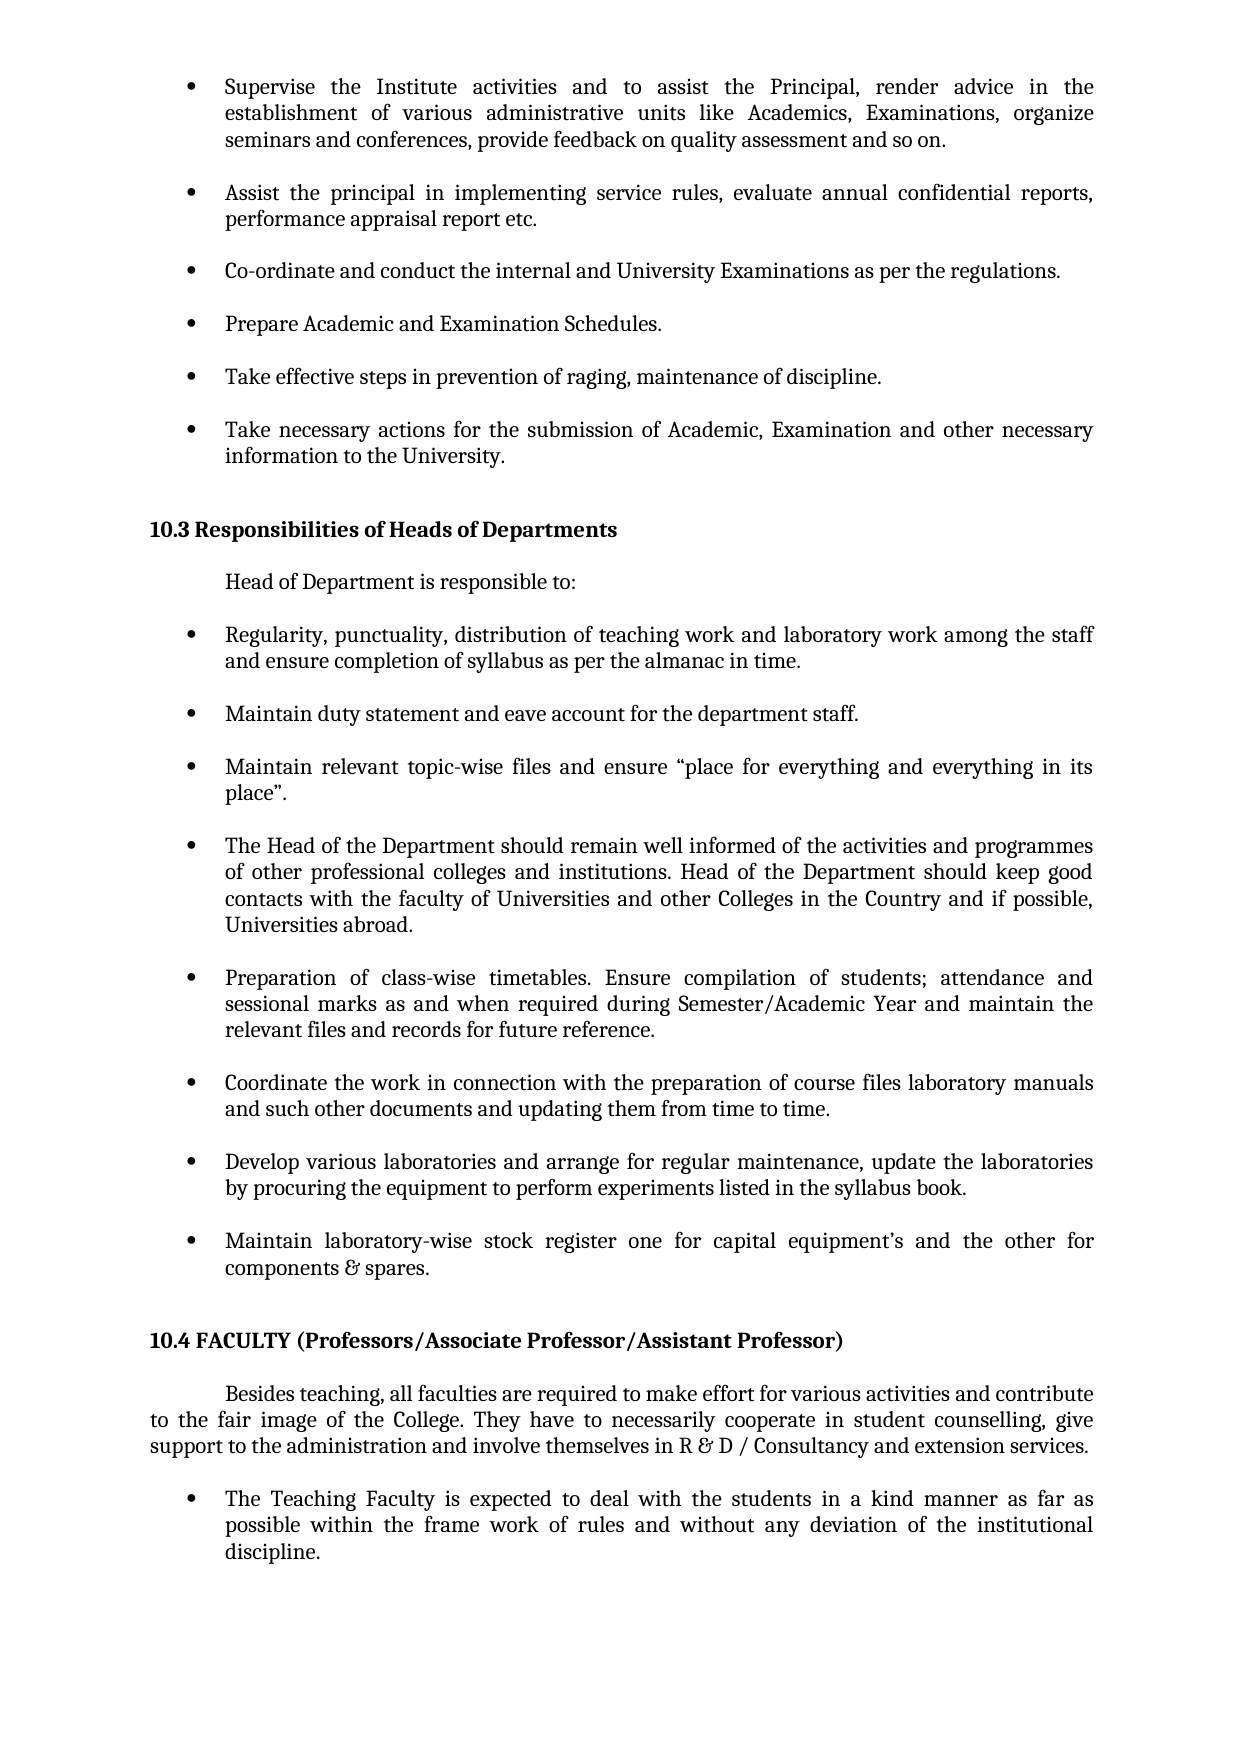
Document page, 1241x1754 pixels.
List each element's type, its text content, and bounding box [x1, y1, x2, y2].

list Maintain duty statement and eave account for the department staff. [187, 701, 1095, 727]
list Take effective steps in prevention of raging, maintenance of discipline. [187, 364, 1095, 390]
text Head of Department is responsible to: [150, 569, 1095, 595]
list Maintain relevant topic-wise files and ensure “place for everything and everything in its place”. [187, 753, 1095, 806]
text 10.4 FACULTY (Professors/Associate Professor/Assistant Professor) [150, 1328, 1095, 1354]
list Prepare Academic and Examination Schedules. [187, 311, 1095, 337]
list Preparation of class-wise timetables. Ensure compilation of students; attendance and sessional marks as and when required during Semester/Academic Year and maintain the relevant files and records for future reference. [187, 964, 1095, 1043]
list Supervise the Institute activities and to assist the Principal, render advice in the establishment of various administrative units like Academics, Examinations, organize seminars and conferences, provide feedback on quality assessment and so on. [187, 74, 1095, 153]
text 10.3 Responsibilities of Heads of Departments [150, 516, 1095, 543]
list Take necessary actions for the submission of Academic, Examination and other necessary information to the University. [187, 416, 1095, 469]
list Develop various laboratories and arrange for regular maintenance, update the laboratories by procuring the equipment to perform experiments listed in the syllabus book. [187, 1149, 1095, 1202]
list Maintain laboratory-wise stock register one for capital equipment’s and the other for components & spares. [187, 1228, 1095, 1281]
list The Head of the Department should remain well informed of the activities and programmes of other professional colleges and institutions. Head of the Department should keep good contacts with the faculty of Universities and other Colleges in the Country and if possible, Universities abroad. [187, 833, 1095, 938]
list Coordinate the work in connection with the preparation of course files laboratory manuals and such other documents and updating them from time to time. [187, 1070, 1095, 1122]
list Regularity, punctuality, distribution of teaching work and laboratory work among the staff and ensure completion of syllabus as per the almanac in time. [187, 622, 1095, 674]
list The Teaching Faculty is expected to deal with the students in a kind manner as far as possible within the frame work of rules and without any deviation of the institutional discipline. [187, 1486, 1095, 1565]
list Co-ordinate and conduct the internal and University Examinations as per the regulations. [187, 258, 1095, 285]
list Assist the principal in implementing service rules, evaluate annual confidential reports, performance appraisal report etc. [187, 179, 1095, 232]
text Besides teaching, all faculties are required to make effort for various activities and contribute to the fair image of the College. They have to necessarily cooperate in student counselling, give support to the administration and involve themselves in R & D / Consultancy and extension services. [150, 1381, 1095, 1459]
